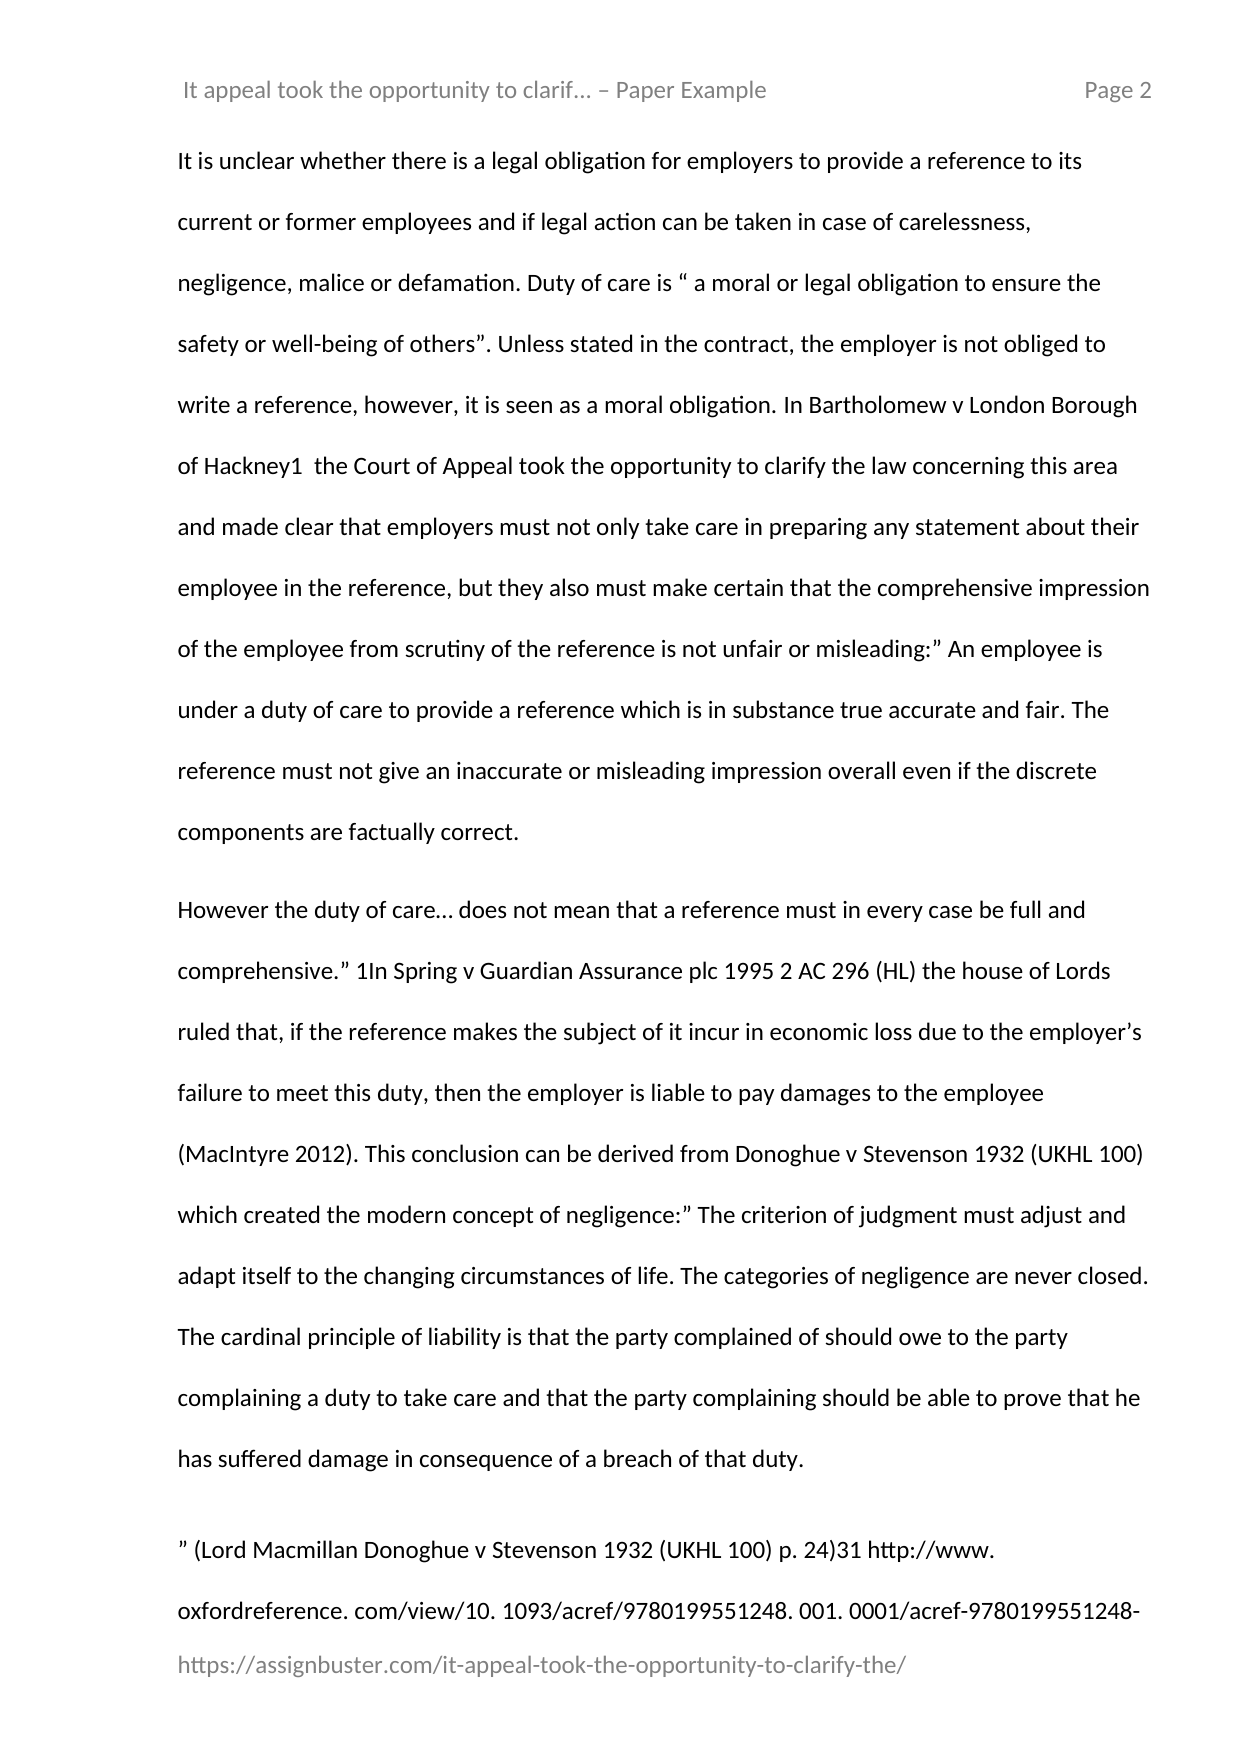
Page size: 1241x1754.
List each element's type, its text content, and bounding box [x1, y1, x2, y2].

text It is unclear whether there is a legal obligation for employers to provide a reference to its current or former employees and if legal action can be taken in case of carelessness, negligence, malice or defamation. Duty of care is “ a moral or legal obligation to ensure the safety or well-being of others”. Unless stated in the contract, the employer is not obliged to write a reference, however, it is seen as a moral obligation. In Bartholomew v London Borough of Hackney1 the Court of Appeal took the opportunity to clarify the law concerning this area and made clear that employers must not only take care in preparing any statement about their employee in the reference, but they also must make certain that the comprehensive impression of the employee from scrutiny of the reference is not unfair or misleading:” An employee is under a duty of care to provide a reference which is in substance true accurate and fair. The reference must not give an inaccurate or misleading impression overall even if the discrete components are factually correct. [177, 145, 1152, 847]
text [177, 1534, 1152, 1626]
text However the duty of care… does not mean that a reference must in every case be full and comprehensive.” 1In Spring v Guardian Assurance plc 1995 2 AC 296 (HL) the house of Lords ruled that, if the reference makes the subject of it incur in economic loss due to the employer’s failure to meet this duty, then the employer is liable to pay damages to the employee (MacIntyre 2012). This conclusion can be derived from Donoghue v Stevenson 1932 (UKHL 100) which created the modern concept of negligence:” The criterion of judgment must adjust and adapt itself to the changing circumstances of life. The categories of negligence are never closed. The cardinal principle of liability is that the party complained of should owe to the party complaining a duty to take care and that the party complaining should be able to prove that he has suffered damage in consequence of a breach of that duty. [177, 894, 1152, 1474]
